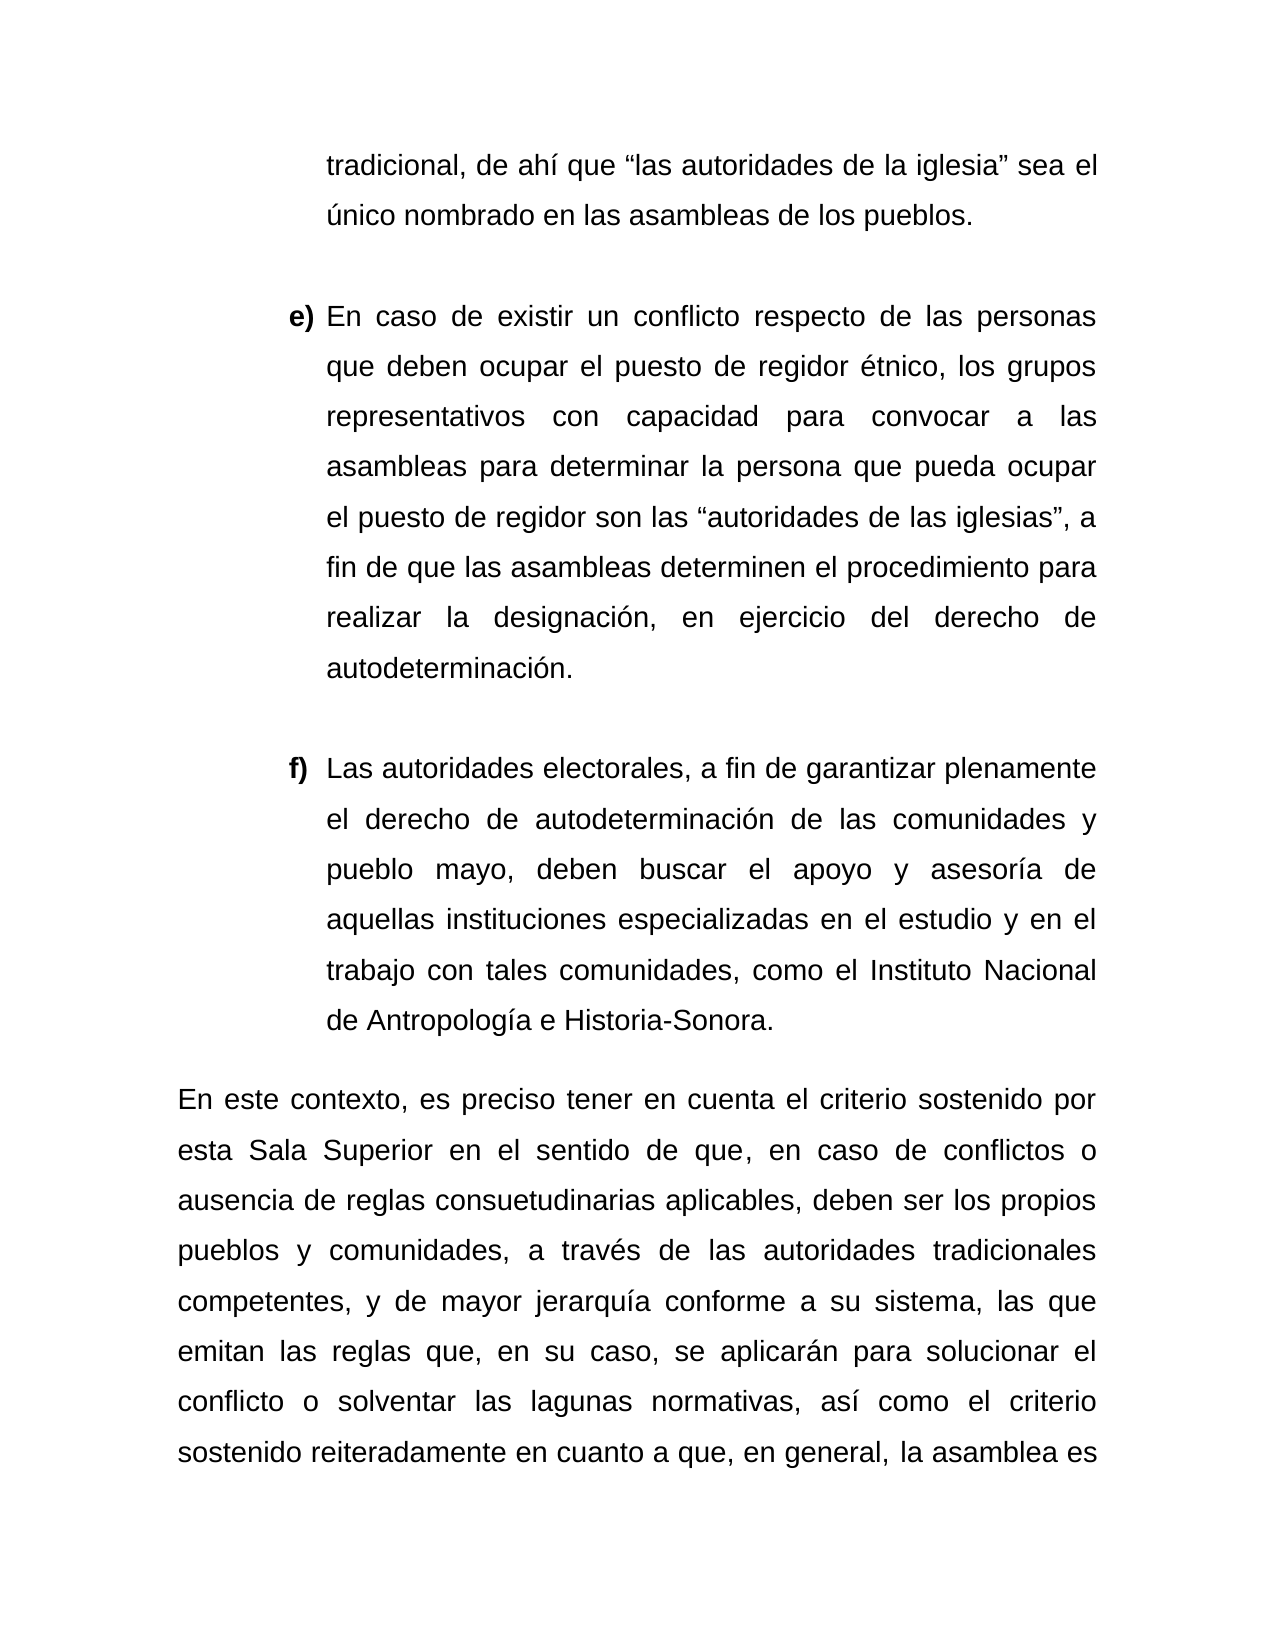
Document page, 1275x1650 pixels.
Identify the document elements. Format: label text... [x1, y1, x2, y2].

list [288, 148, 1098, 231]
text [177, 1082, 1098, 1468]
list En caso de existir un conflicto respecto de las personas que deben ocupar el puesto de regidor étnico, los grupos representativos con capacidad para convocar a las asambleas para determinar la persona que pueda ocupar el puesto de regidor son las “autoridades de las iglesias”, a fin de que las asambleas determinen el procedimiento para realizar la designación, en ejercicio del derecho de autodeterminación. [288, 298, 1098, 684]
list Las autoridades electorales, a fin de garantizar plenamente el derecho de autodeterminación de las comunidades y pueblo mayo, deben buscar el apoyo y asesoría de aquellas instituciones especializadas en el estudio y en el trabajo con tales comunidades, como el Instituto Nacional de Antropología e Historia-Sonora. [288, 751, 1098, 1036]
